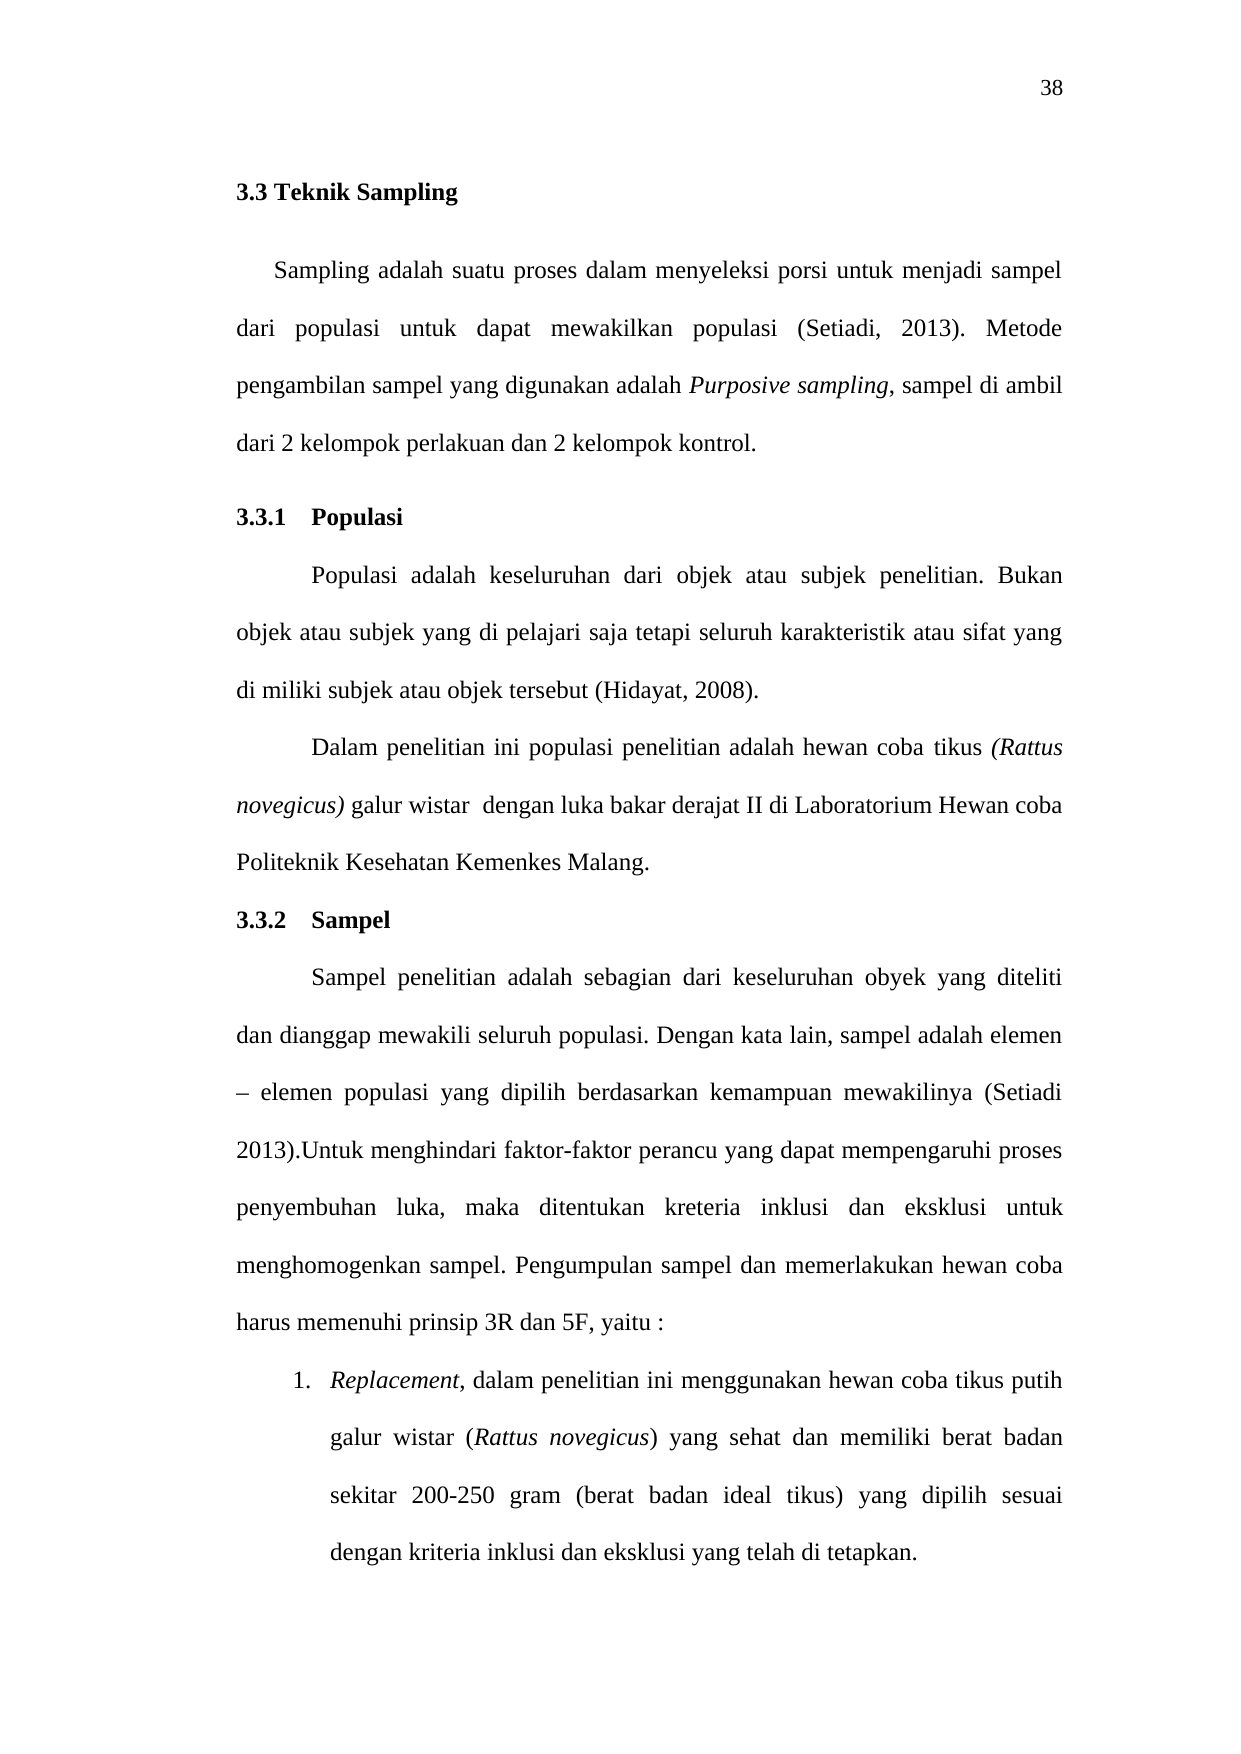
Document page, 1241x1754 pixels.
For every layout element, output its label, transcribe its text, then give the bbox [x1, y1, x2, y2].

text Populasi adalah keseluruhan dari objek atau subjek penelitian. Bukan objek atau subjek yang di pelajari saja tetapi seluruh karakteristik atau sifat yang di miliki subjek atau objek tersebut (Hidayat, 2008). [236, 560, 1063, 703]
text Sampling adalah suatu proses dalam menyeleksi porsi untuk menjadi sampel dari populasi untuk dapat mewakilkan populasi (Setiadi, 2013). Metode pengambilan sampel yang digunakan adalah Purposive sampling, sampel di ambil dari 2 kelompok perlakuan dan 2 kelompok kontrol. [236, 256, 1063, 457]
list Populasi [236, 502, 1063, 531]
text Dalam penelitian ini populasi penelitian adalah hewan coba tikus (Rattus novegicus) galur wistar dengan luka bakar derajat II di Laboratorium Hewan coba Politeknik Kesehatan Kemenkes Malang. [236, 732, 1063, 876]
text Sampel penelitian adalah sebagian dari keseluruhan obyek yang diteliti dan dianggap mewakili seluruh populasi. Dengan kata lain, sampel adalah elemen – elemen populasi yang dipilih berdasarkan kemampuan mewakilinya (Setiadi 2013).Untuk menghindari faktor-faktor perancu yang dapat mempengaruhi proses penyembuhan luka, maka ditentukan kreteria inklusi dan eksklusi untuk menghomogenkan sampel. Pengumpulan sampel dan memerlakukan hewan coba harus memenuhi prinsip 3R dan 5F, yaitu : [236, 962, 1063, 1336]
list Teknik Sampling [236, 177, 1063, 206]
list Replacement, dalam penelitian ini menggunakan hewan coba tikus putih galur wistar (Rattus novegicus) yang sehat dan memiliki berat badan sekitar 200-250 gram (berat badan ideal tikus) yang dipilih sesuai dengan kriteria inklusi dan eksklusi yang telah di tetapkan. [292, 1365, 1063, 1566]
list Sampel [236, 905, 1063, 933]
